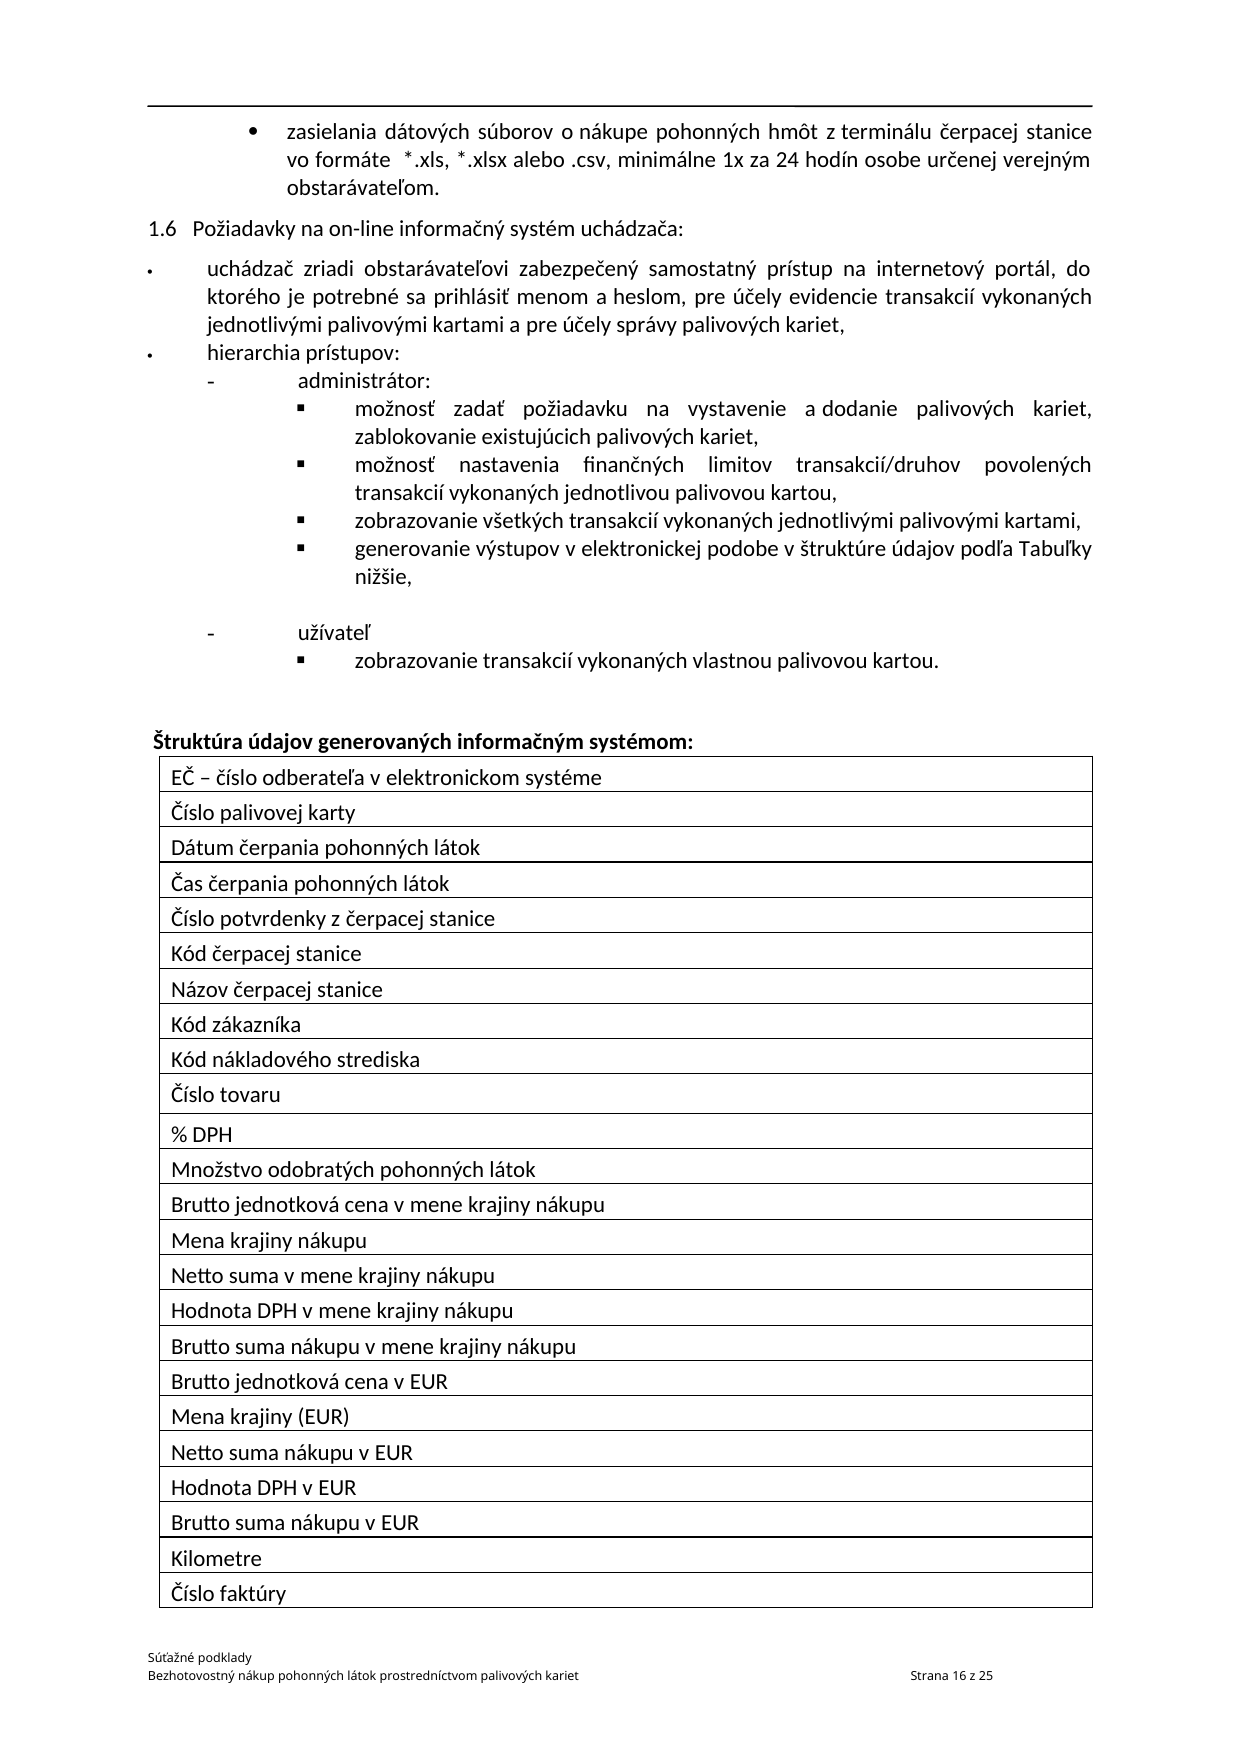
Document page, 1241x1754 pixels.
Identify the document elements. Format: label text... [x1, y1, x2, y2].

list možnosť nastavenia finančných limitov transakcií/druhov povolených transakcií vykonaných jednotlivou palivovou kartou, [295, 450, 1092, 506]
table_cell Brutto suma nákupu v mene krajiny nákupu [160, 1326, 1092, 1360]
table_cell Číslo potvrdenky z čerpacej stanice [160, 898, 1092, 932]
table_cell Množstvo odobratých pohonných látok [160, 1149, 1092, 1183]
list generovanie výstupov v elektronickej podobe v štruktúre údajov podľa Tabuľky nižšie, [295, 534, 1092, 590]
table_cell Netto suma nákupu v EUR [160, 1431, 1092, 1466]
table_cell Číslo tovaru [160, 1074, 1092, 1113]
list uchádzač zriadi obstarávateľovi zabezpečený samostatný prístup na internetový portál, do ktorého je potrebné sa prihlásiť menom a heslom, pre účely evidencie transakcií vykonaných jednotlivými palivovými kartami a pre účely správy palivových kariet, [148, 254, 1092, 338]
table_cell Názov čerpacej stanice [160, 969, 1092, 1003]
table_cell Kilometre [160, 1538, 1092, 1572]
table_cell Čas čerpania pohonných látok [160, 863, 1092, 897]
table_cell Číslo faktúry [160, 1573, 1092, 1607]
list zasielania dátových súborov o nákupe pohonných hmôt z terminálu čerpacej stanice vo formáte *.xls, *.xlsx alebo .csv, minimálne 1x za 24 hodín osobe určenej verejným obstarávateľom. [249, 117, 1092, 201]
table_cell Brutto jednotková cena v EUR [160, 1361, 1092, 1395]
table_cell Dátum čerpania pohonných látok [160, 827, 1092, 861]
table_cell Kód čerpacej stanice [160, 933, 1092, 967]
table_header EČ – číslo odberateľa v elektronickom systéme [160, 757, 1092, 791]
list administrátor: [207, 366, 1092, 394]
table_cell Brutto jednotková cena v mene krajiny nákupu [160, 1184, 1092, 1218]
table_cell Hodnota DPH v EUR [160, 1467, 1092, 1501]
list možnosť zadať požiadavku na vystavenie a dodanie palivových kariet, zablokovanie existujúcich palivových kariet, [295, 394, 1092, 450]
list užívateľ [207, 618, 1092, 646]
table_cell Brutto suma nákupu v EUR [160, 1502, 1092, 1536]
table_cell Mena krajiny (EUR) [160, 1396, 1092, 1430]
table_cell % DPH [160, 1114, 1092, 1148]
list zobrazovanie transakcií vykonaných vlastnou palivovou kartou. [295, 646, 1092, 674]
table_cell Hodnota DPH v mene krajiny nákupu [160, 1290, 1092, 1324]
table_cell Kód nákladového strediska [160, 1039, 1092, 1073]
table_cell Číslo palivovej karty [160, 792, 1092, 826]
table_cell Netto suma v mene krajiny nákupu [160, 1255, 1092, 1289]
text Štruktúra údajov generovaných informačným systémom: [148, 727, 1092, 756]
list zobrazovanie všetkých transakcií vykonaných jednotlivými palivovými kartami, [295, 506, 1092, 534]
table_cell Kód zákazníka [160, 1004, 1092, 1038]
list hierarchia prístupov: [148, 338, 1092, 366]
text 1.6 Požiadavky na on-line informačný systém uchádzača: [148, 214, 1092, 242]
table_cell Mena krajiny nákupu [160, 1220, 1092, 1254]
